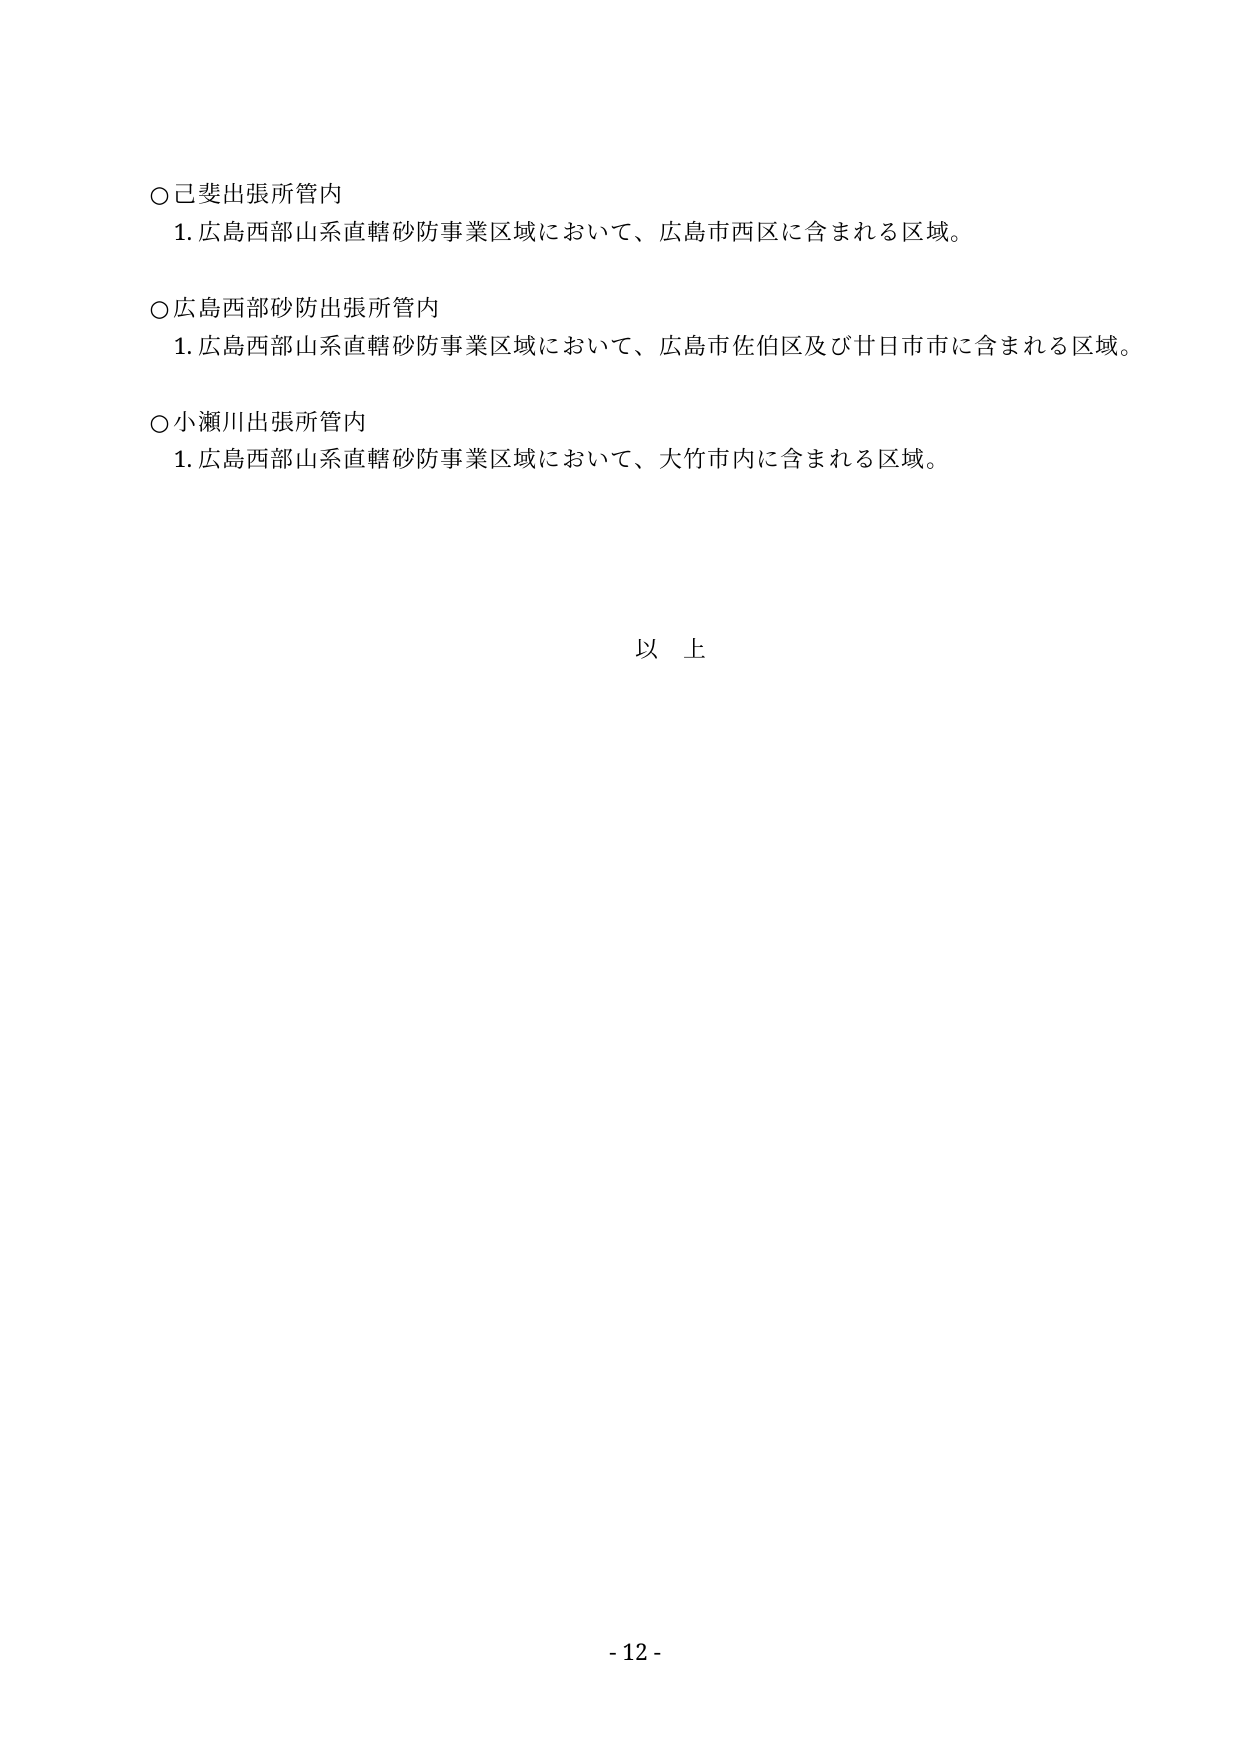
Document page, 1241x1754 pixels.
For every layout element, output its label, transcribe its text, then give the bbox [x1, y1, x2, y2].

text ○小瀬川出張所管内 [149, 401, 1120, 439]
text 1.広島西部山系直轄砂防事業区域において、大竹市内に含まれる区域。 [149, 439, 1120, 477]
text 1.広島西部山系直轄砂防事業区域において、広島市西区に含まれる区域。 [149, 212, 1120, 249]
text 1.広島西部山系直轄砂防事業区域において、広島市佐伯区及び廿日市市に含まれる区域。 [149, 325, 1120, 363]
text ○己斐出張所管内 [149, 174, 1120, 212]
text 以 上 [149, 629, 1120, 667]
text ○広島西部砂防出張所管内 [149, 287, 1120, 325]
